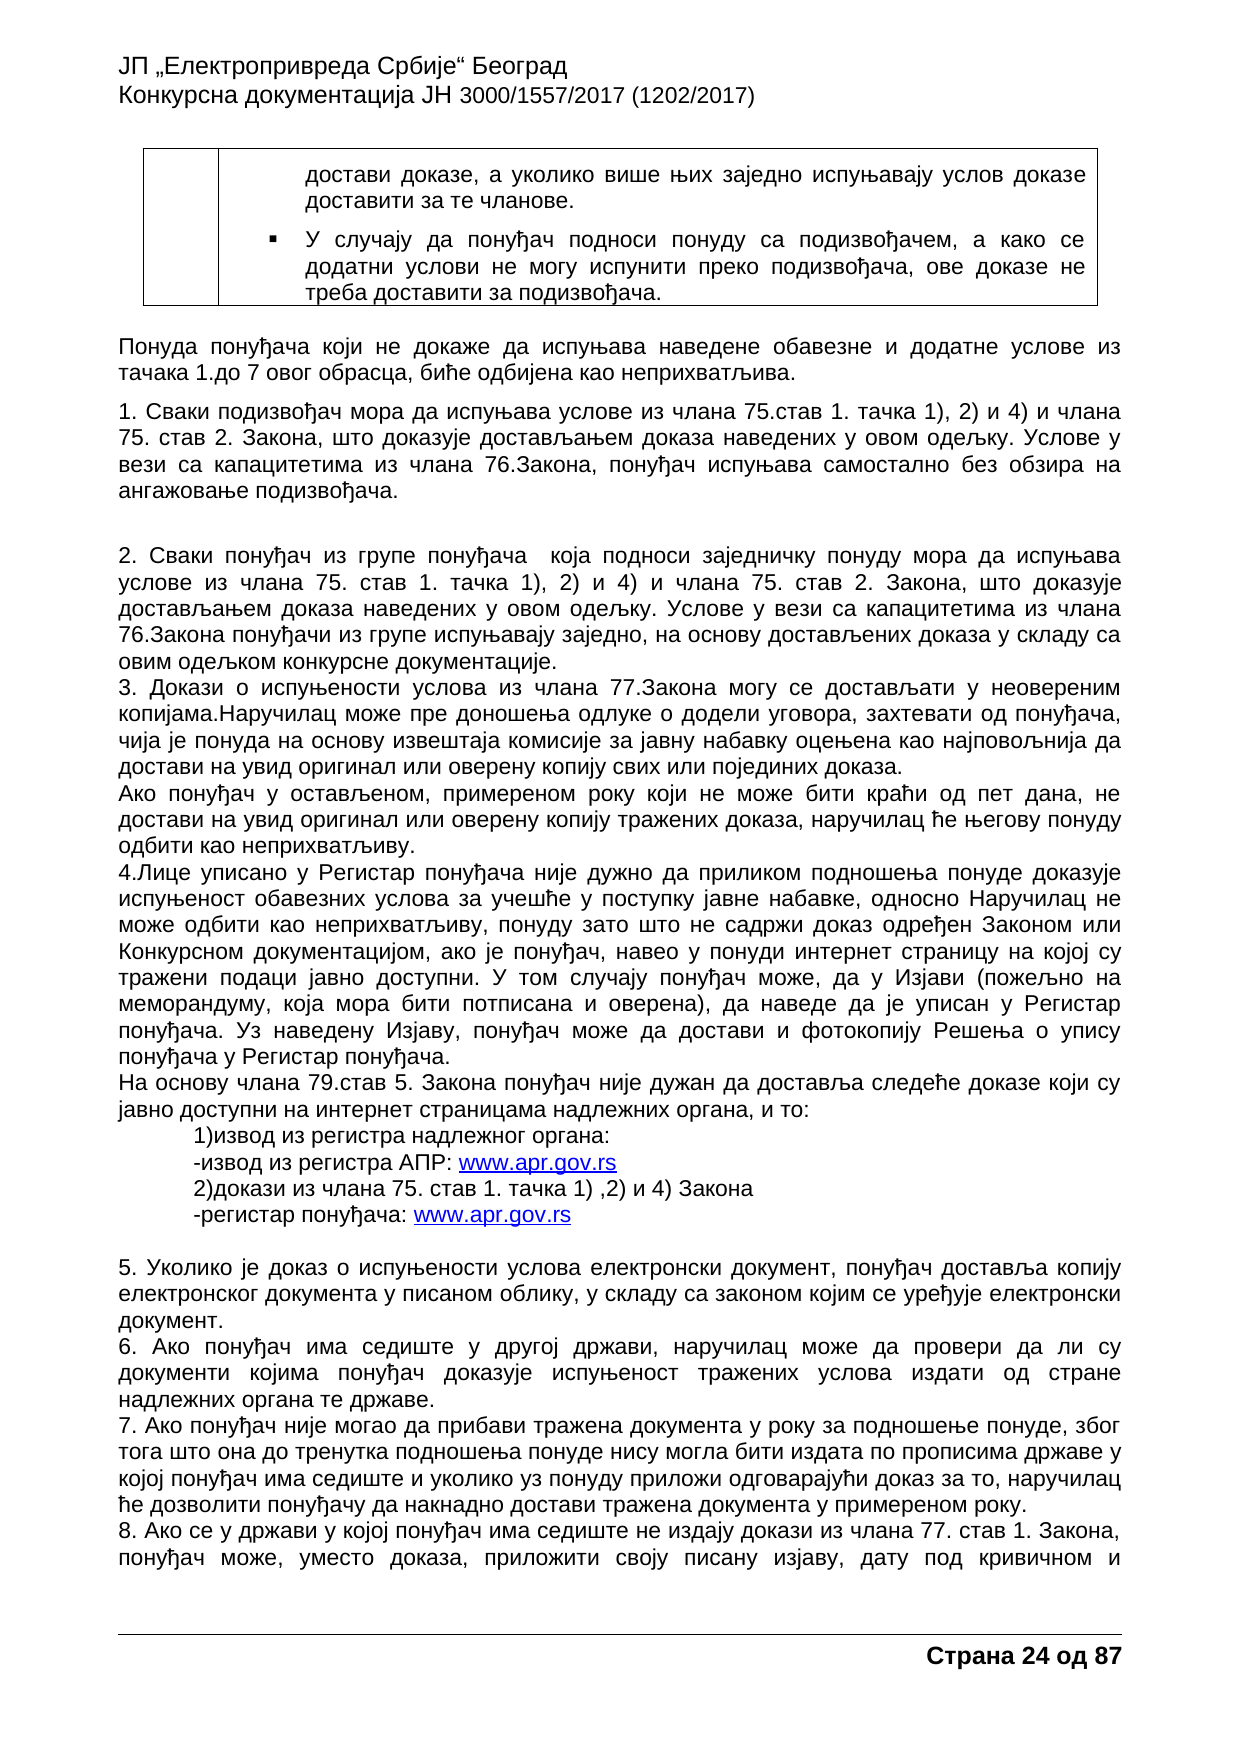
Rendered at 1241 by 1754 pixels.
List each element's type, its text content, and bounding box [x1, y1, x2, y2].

text 7. Ако понуђач није могао да прибави тражена документа у року за подношење понуде, због тога што она до тренутка подношења понуде нису могла бити издата по прописима државе у којој понуђач има седиште и уколико уз понуду приложи одговарајући доказ за то, наручилац ће дозволити понуђачу да накнадно достави тражена документа у примереном року. [118, 1412, 1122, 1517]
text -извод из регистра АПР: www.apr.gov.rs [118, 1148, 1122, 1175]
text -регистар понуђача: www.apr.gov.rs [118, 1201, 1122, 1227]
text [118, 1517, 1122, 1570]
text 2. Сваки понуђач из групе понуђача која подноси заједничку понуду мора да испуњава услове из члана 75. став 1. тачка 1), 2) и 4) и члана 75. став 2. Закона, што доказује достављањем доказа наведених у овом одељку. Услове у вези са капацитетима из члана 76.Закона понуђачи из групе испуњавају заједно, на основу достављених доказа у складу са овим одељком конкурсне документације. [118, 542, 1122, 674]
text 1. Сваки подизвођач мора да испуњава услове из члана 75.став 1. тачка 1), 2) и 4) и члана 75. став 2. Закона, што доказује достављањем доказа наведених у овом одељку. Услове у вези са капацитетима из члана 76.Закона, понуђач испуњава самостално без обзира на ангажовање подизвођача. [118, 398, 1122, 503]
text 2)докази из члана 75. став 1. тачка 1) ,2) и 4) Закона [118, 1175, 1122, 1201]
text Понуда понуђача који не докаже да испуњава наведене обавезне и додатне услове из тачака 1.до 7 овог обрасца, биће одбијена као неприхватљива. [118, 333, 1122, 386]
text 6. Ако понуђач има седиште у другој држави, наручилац може да провери да ли су документи којима понуђач доказује испуњеност тражених услова издати од стране надлежних органа те државе. [118, 1333, 1122, 1412]
table_cell 7. [144, 149, 218, 305]
text На основу члана 79.став 5. Закона понуђач није дужан да доставља следеће доказе који су јавно доступни на интернет страницама надлежних органа, и то: [118, 1069, 1122, 1122]
text Ако понуђач у остављеном, примереном року који не може бити краћи од пет дана, не достави на увид оригинал или оверену копију тражених доказа, наручилац ће његову понуду одбити као неприхватљиву. [118, 779, 1122, 858]
text 5. Уколико је доказ о испуњености услова електронски документ, понуђач доставља копију електронског документа у писаном облику, у складу са законом којим се уређује електронски документ. [118, 1254, 1122, 1333]
text 1)извод из регистра надлежног органа: [118, 1122, 1122, 1148]
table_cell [219, 149, 1097, 305]
text 4.Лице уписано у Регистар понуђача није дужно да приликом подношења понуде доказује испуњеност обавезних услова за учешће у поступку јавне набавке, односно Наручилац не може одбити као неприхватљиву, понуду зато што не садржи доказ одређен Законом или Конкурсном документацијом, ако је понуђач, навео у понуди интернет страницу на којој су тражени подаци јавно доступни. У том случају понуђач може, да у Изјави (пожељно на меморандуму, која мора бити потписана и оверена), да наведе да је уписан у Регистар понуђача. Уз наведену Изјаву, понуђач може да достави и фотокопију Решења о упису понуђача у Регистар понуђача. [118, 858, 1122, 1069]
text 3. Докази о испуњености услова из члана 77.Закона могу се достављати у неовереним копијама.Наручилац може пре доношења одлуке о додели уговора, захтевати од понуђача, чија је понуда на основу извештаја комисије за јавну набавку оцењена као најповољнија да достави на увид оригинал или оверену копију свих или појединих доказа. [118, 674, 1122, 779]
